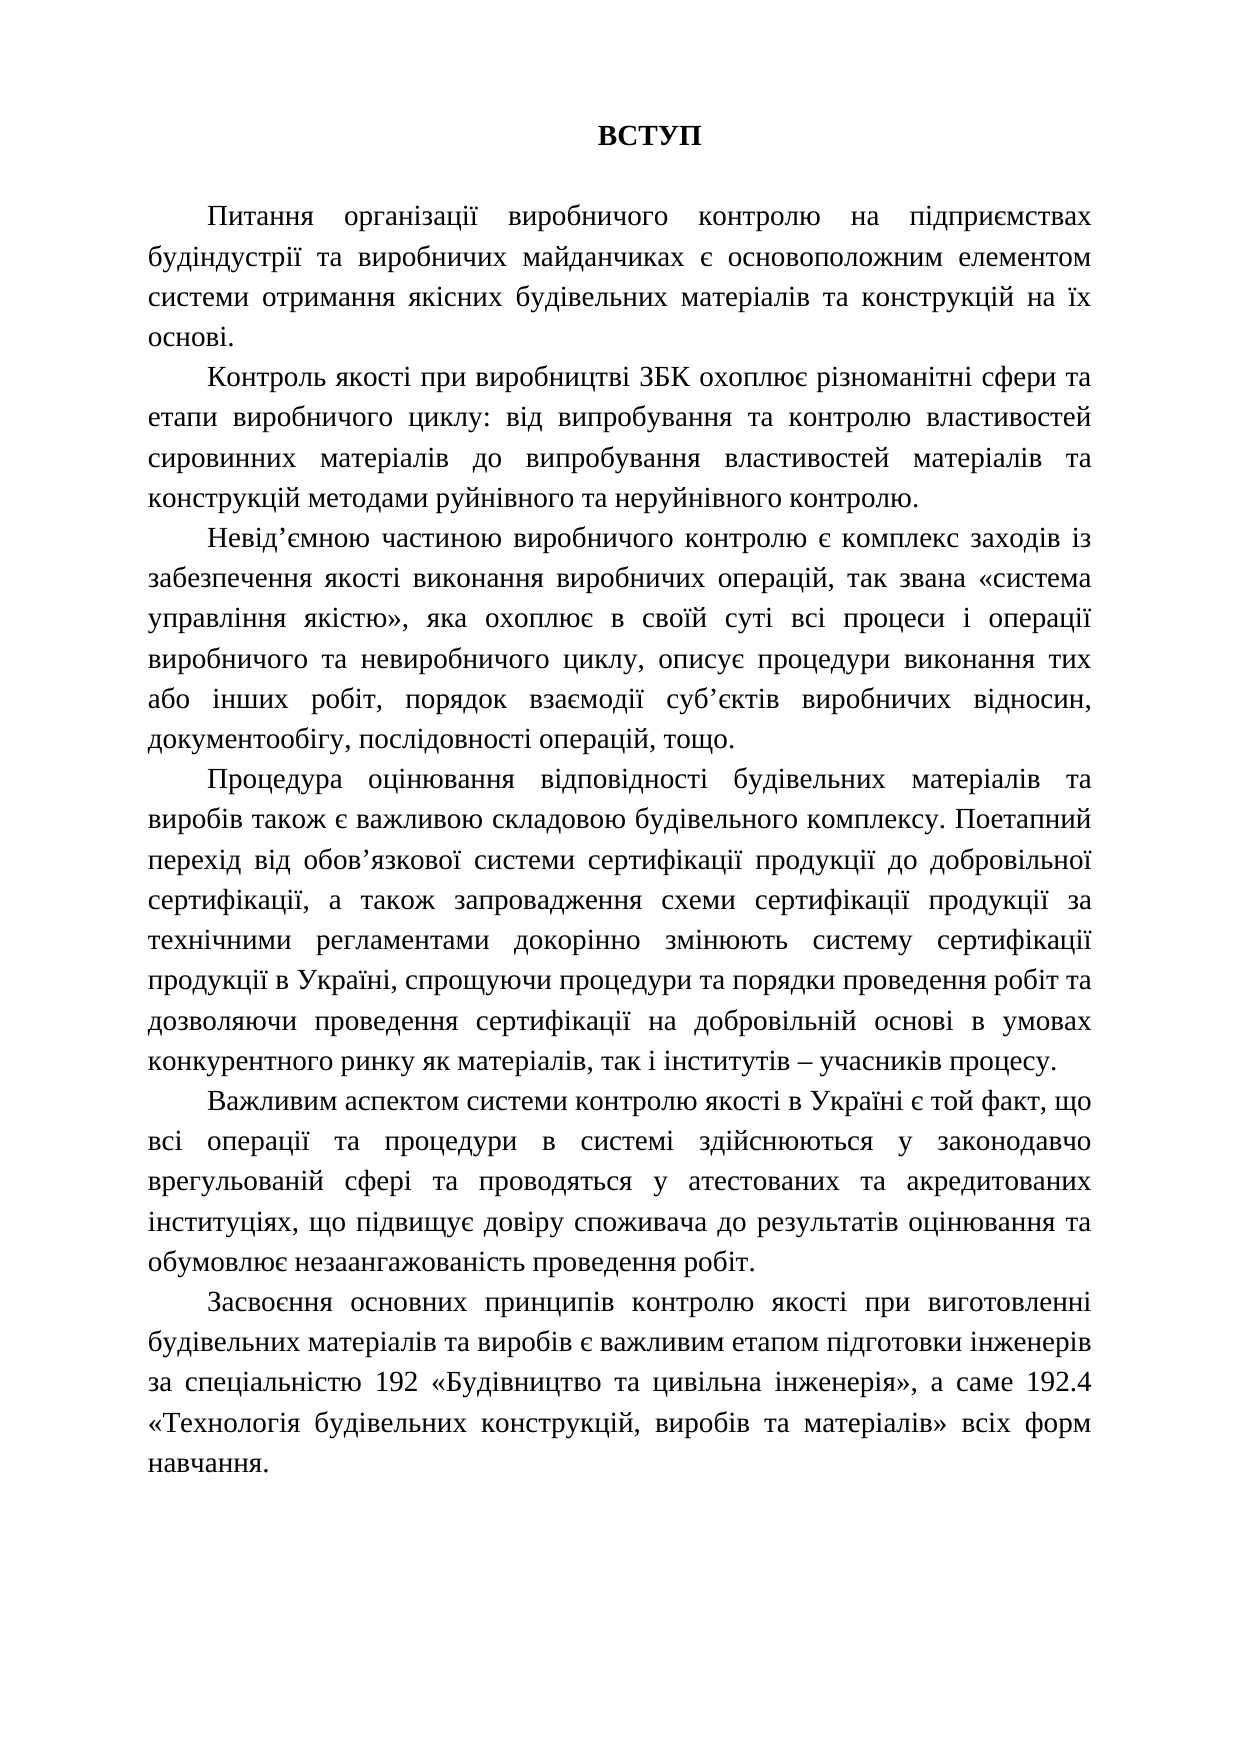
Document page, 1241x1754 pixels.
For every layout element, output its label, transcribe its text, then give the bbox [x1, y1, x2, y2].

text Питання організації виробничого контролю на підприємствах будіндустрії та виробничих майданчиках є основоположним елементом системи отримання якісних будівельних матеріалів та конструкцій на їх основі. [148, 198, 1092, 353]
text Процедура оцінювання відповідності будівельних матеріалів та виробів також є важливою складовою будівельного комплексу. Поетапний перехід від обов’язкової системи сертифікації продукції до добровільної сертифікації, а також запровадження схеми сертифікації продукції за технічними регламентами докорінно змінюють систему сертифікації продукції в Україні, спрощуючи процедури та порядки проведення робіт та дозволяючи проведення сертифікації на добровільній основі в умовах конкурентного ринку як матеріалів, так і інститутів – учасників процесу. [148, 761, 1092, 1076]
text Невід’ємною частиною виробничого контролю є комплекс заходів із забезпечення якості виконання виробничих операцій, так звана «система управління якістю», яка охоплює в своїй суті всі процеси і операції виробничого та невиробничого циклу, описує процедури виконання тих або інших робіт, порядок взаємодії суб’єктів виробничих відносин, документообігу, послідовності операцій, тощо. [148, 520, 1092, 755]
text Контроль якості при виробництві ЗБК охоплює різноманітні сфери та етапи виробничого циклу: від випробування та контролю властивостей сировинних матеріалів до випробування властивостей матеріалів та конструкцій методами руйнівного та неруйнівного контролю. [148, 359, 1092, 513]
text Засвоєння основних принципів контролю якості при виготовленні будівельних матеріалів та виробів є важливим етапом підготовки інженерів за спеціальністю 192 «Будівництво та цивільна інженерія», а саме 192.4 «Технологія будівельних конструкцій, виробів та матеріалів» всіх форм навчання. [148, 1284, 1092, 1478]
text ВСТУП [148, 118, 1092, 152]
text Важливим аспектом системи контролю якості в Україні є той факт, що всі операції та процедури в системі здійснюються у законодавчо врегульованій сфері та проводяться у атестованих та акредитованих інституціях, що підвищує довіру споживача до результатів оцінювання та обумовлює незаангажованість проведення робіт. [148, 1083, 1092, 1277]
